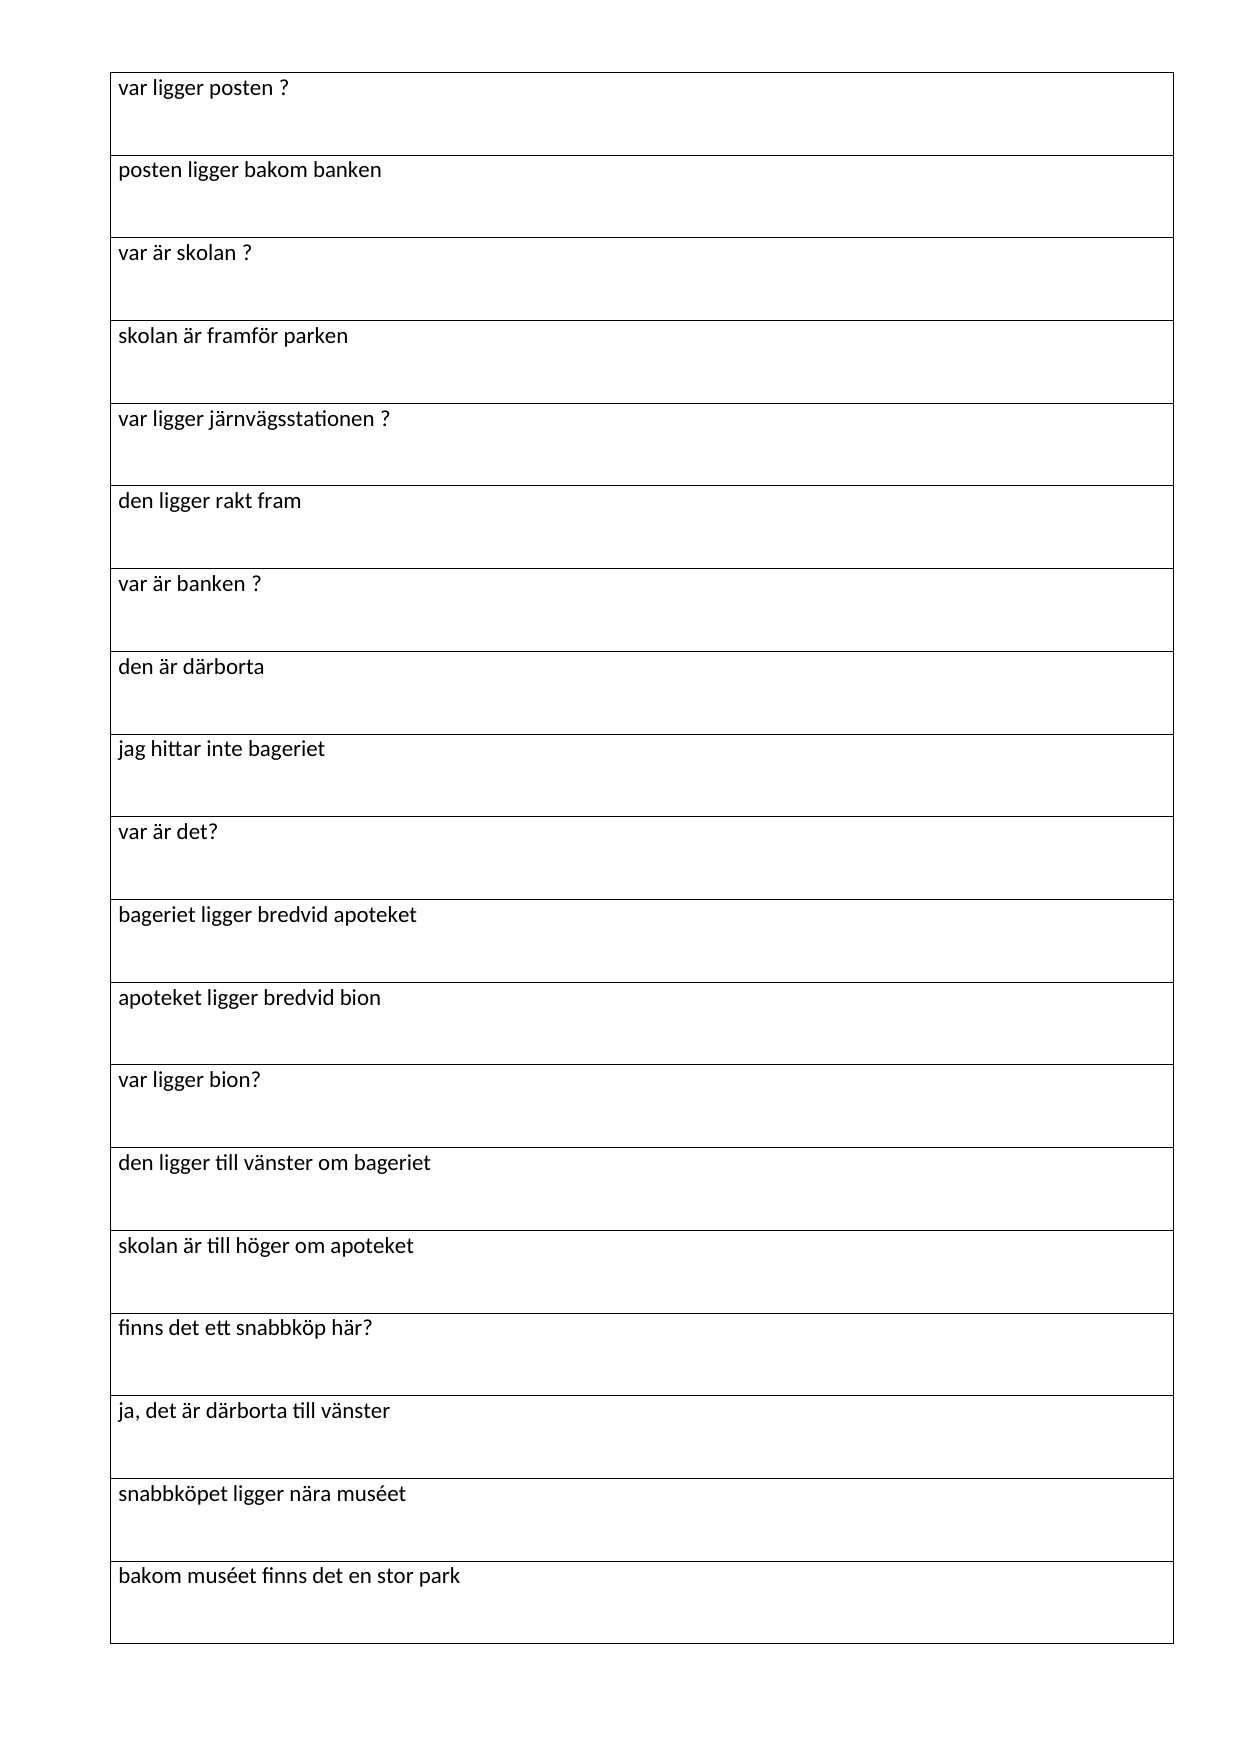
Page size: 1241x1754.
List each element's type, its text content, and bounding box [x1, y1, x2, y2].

table_cell [643, 1231, 1173, 1312]
table_cell [643, 900, 1173, 982]
table_cell [643, 817, 1173, 899]
table_cell skolan är framför parken [111, 321, 642, 403]
table_cell var är det? [111, 817, 642, 899]
table_cell ja, det är därborta till vänster [111, 1396, 642, 1478]
table_cell [643, 1314, 1173, 1395]
table_cell jag hittar inte bageriet [111, 735, 642, 816]
table_cell var är banken ? [111, 569, 642, 651]
table_cell apoteket ligger bredvid bion [111, 983, 642, 1064]
table_cell bageriet ligger bredvid apoteket [111, 900, 642, 982]
table_header var ligger posten ? [111, 73, 642, 154]
table_cell [643, 1065, 1173, 1147]
table_cell var ligger järnvägsstationen ? [111, 404, 642, 485]
table_cell [643, 983, 1173, 1064]
table_header [643, 73, 1173, 154]
table_cell [643, 735, 1173, 816]
table_cell [643, 1396, 1173, 1478]
table_cell bakom muséet finns det en stor park [111, 1562, 642, 1643]
table_cell [643, 321, 1173, 403]
table_cell den är därborta [111, 652, 642, 733]
table_cell [643, 404, 1173, 485]
table_cell [643, 652, 1173, 733]
table_cell [643, 569, 1173, 651]
table_cell den ligger till vänster om bageriet [111, 1148, 642, 1230]
table_cell [643, 486, 1173, 568]
table_cell [643, 238, 1173, 320]
table_cell finns det ett snabbköp här? [111, 1314, 642, 1395]
table_cell [643, 1479, 1173, 1561]
table_cell skolan är till höger om apoteket [111, 1231, 642, 1312]
table_cell den ligger rakt fram [111, 486, 642, 568]
table_cell [643, 1562, 1173, 1643]
table_cell posten ligger bakom banken [111, 156, 642, 237]
table_cell var är skolan ? [111, 238, 642, 320]
table_cell snabbköpet ligger nära muséet [111, 1479, 642, 1561]
table_cell [643, 1148, 1173, 1230]
table_cell var ligger bion? [111, 1065, 642, 1147]
table_cell [643, 156, 1173, 237]
